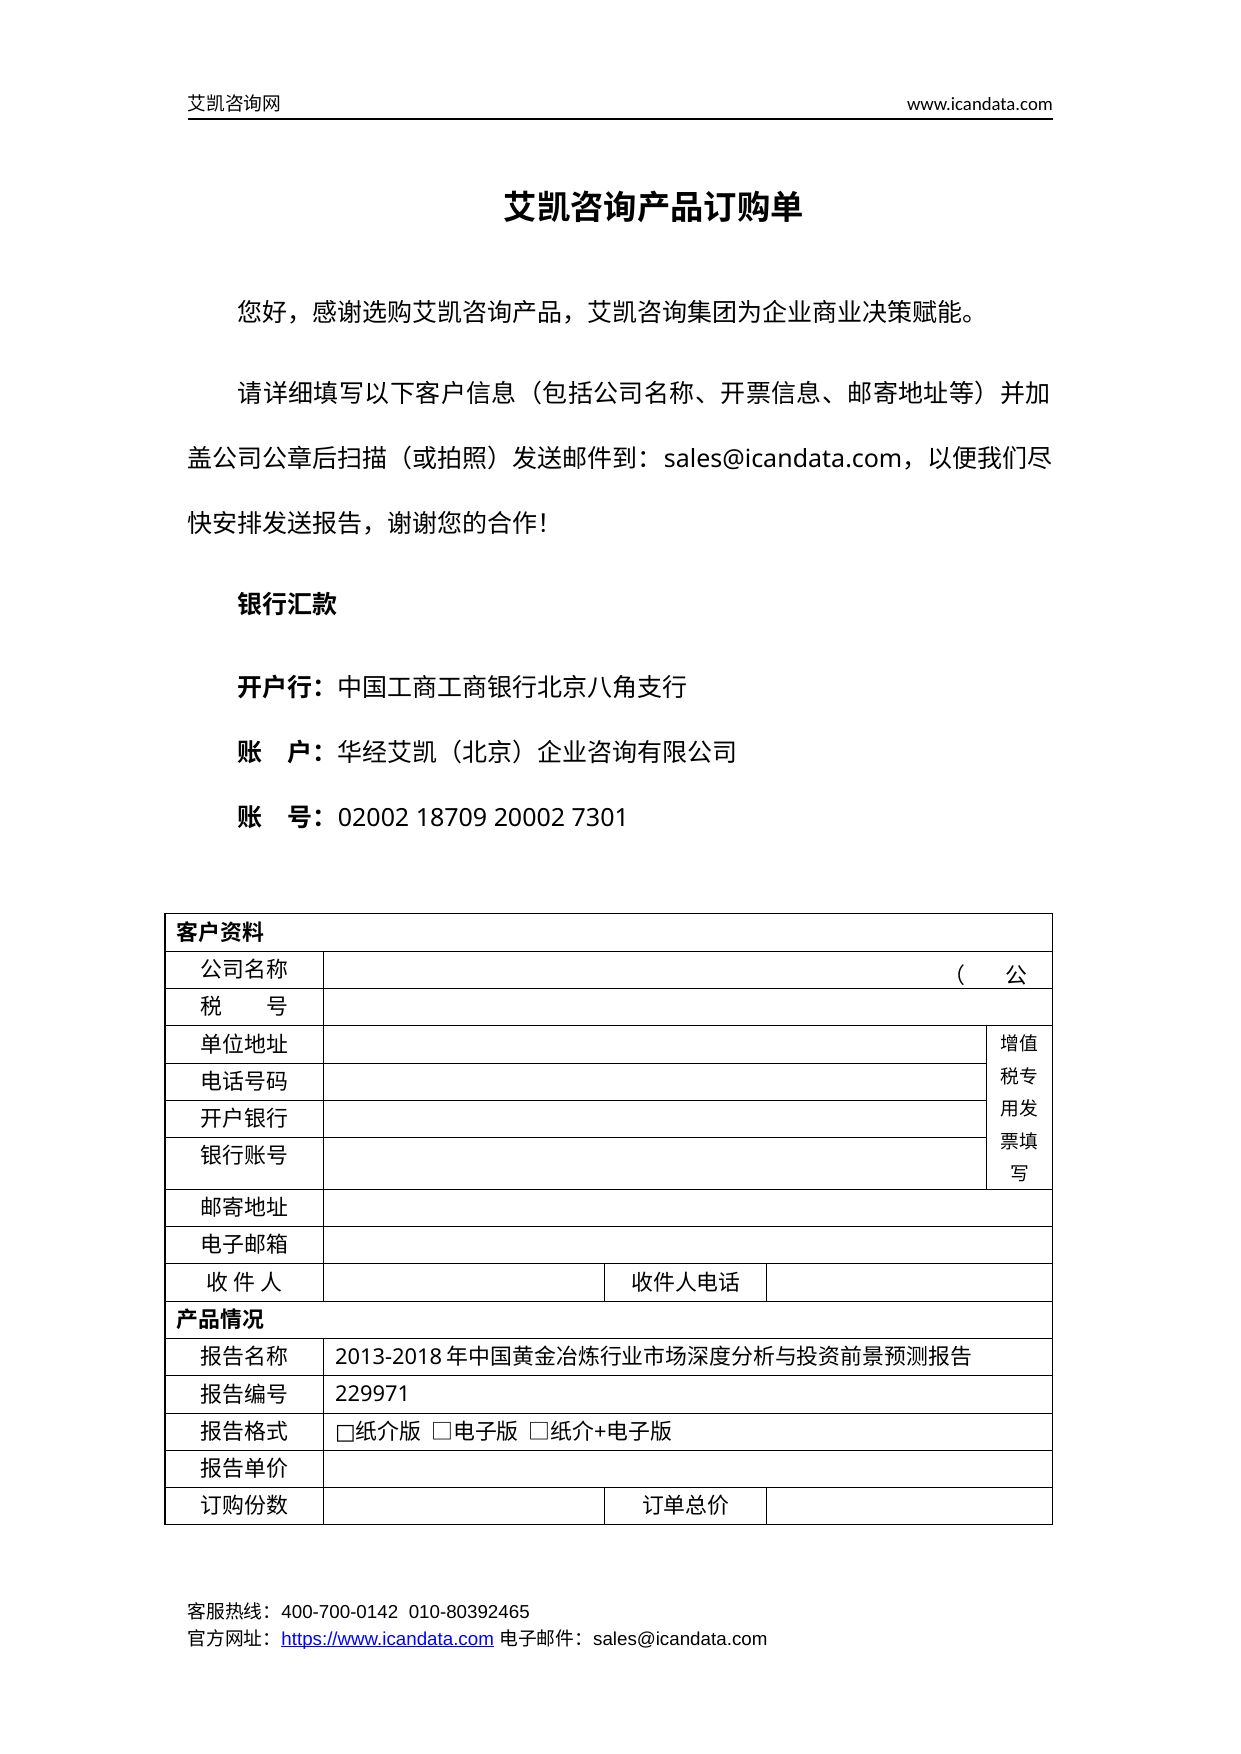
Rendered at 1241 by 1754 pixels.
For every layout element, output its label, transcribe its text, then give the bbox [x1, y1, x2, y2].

table_cell 邮寄地址 [166, 1190, 323, 1226]
table_cell 229971 [324, 1376, 1052, 1412]
table_cell 收件人电话 [605, 1264, 766, 1301]
table_cell 开户银行 [166, 1101, 323, 1137]
table_cell 报告单价 [166, 1451, 323, 1487]
table_cell 2013-2018年中国黄金冶炼行业市场深度分析与投资前景预测报告 [324, 1339, 1052, 1375]
table_cell [324, 1101, 986, 1137]
table_cell 增值税专用发票填写 [987, 1026, 1052, 1189]
table_cell [324, 1190, 1052, 1226]
table_cell [324, 1227, 1052, 1263]
table_cell [324, 1026, 986, 1062]
text 账 户：华经艾凯（北京）企业咨询有限公司 [187, 718, 1053, 783]
table_cell 公司名称 [166, 952, 323, 988]
table_cell [324, 1488, 604, 1524]
table_cell [324, 1064, 986, 1100]
table_cell 报告编号 [166, 1376, 323, 1412]
table_cell [767, 1264, 1052, 1301]
table_cell [324, 1138, 986, 1189]
text 艾凯咨询产品订购单 [187, 172, 1053, 237]
table_cell 收 件 人 [166, 1264, 323, 1301]
table_cell 电子邮箱 [166, 1227, 323, 1263]
table_cell □纸介版 □电子版 □纸介+电子版 [324, 1414, 1052, 1450]
table_cell 电话号码 [166, 1064, 323, 1100]
text 您好，感谢选购艾凯咨询产品，艾凯咨询集团为企业商业决策赋能。 [187, 278, 1053, 343]
text 开户行：中国工商工商银行北京八角支行 [187, 653, 1053, 718]
text 账 号：02002 18709 20002 7301 [187, 783, 1053, 848]
table_cell [324, 989, 1052, 1025]
table_cell [767, 1488, 1052, 1524]
table_cell [324, 952, 1052, 988]
table_header 客户资料 [166, 914, 1052, 951]
table_cell 单位地址 [166, 1026, 323, 1062]
table_cell 订单总价 [605, 1488, 766, 1524]
table_cell 报告名称 [166, 1339, 323, 1375]
table_cell 银行账号 [166, 1138, 323, 1189]
table_cell 订购份数 [166, 1488, 323, 1524]
table_cell 产品情况 [166, 1302, 1052, 1338]
table_cell 报告格式 [166, 1414, 323, 1450]
table_cell 税 号 [166, 989, 323, 1025]
text 银行汇款 [187, 570, 1053, 635]
text 请详细填写以下客户信息（包括公司名称、开票信息、邮寄地址等）并加盖公司公章后扫描（或拍照）发送邮件到：sales@icandata.com，以便我们尽快安排发送报告，谢谢您的合作！ [187, 359, 1053, 554]
table_cell [324, 1264, 604, 1301]
table_cell [324, 1451, 1052, 1487]
